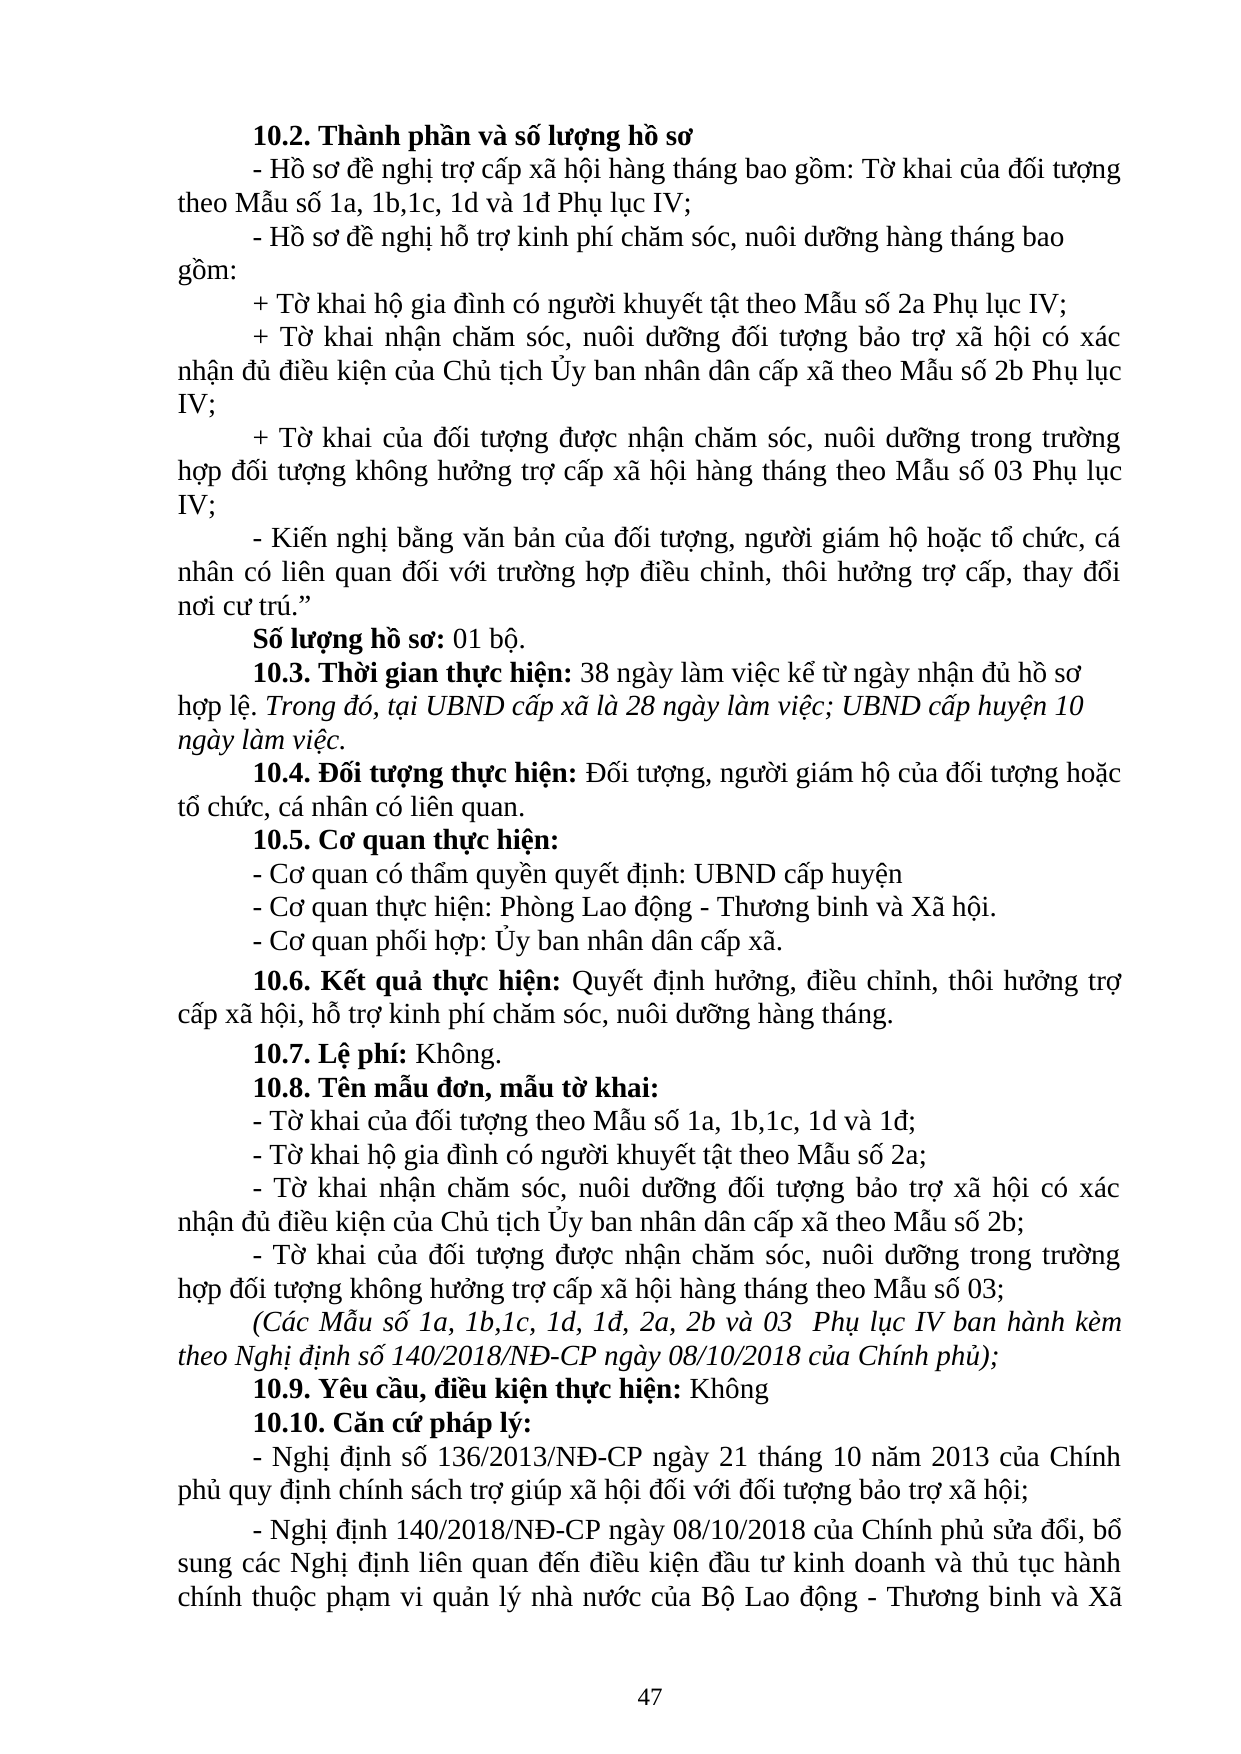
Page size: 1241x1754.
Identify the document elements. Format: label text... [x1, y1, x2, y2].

text - Hồ sơ đề nghị trợ cấp xã hội hàng tháng bao gồm: Tờ khai của đối tượng theo Mẫu số 1a, 1b,1c, 1d và 1đ Phụ lục IV; [177, 152, 1122, 219]
text - Tờ khai hộ gia đình có người khuyết tật theo Mẫu số 2a; [177, 1137, 1122, 1170]
text (Các Mẫu số 1a, 1b,1c, 1d, 1đ, 2a, 2b và 03 Phụ lục IV ban hành kèm theo Nghị định số 140/2018/NĐ-CP ngày 08/10/2018 của Chính phủ); [177, 1304, 1122, 1372]
text + Tờ khai của đối tượng được nhận chăm sóc, nuôi dưỡng trong trường hợp đối tượng không hưởng trợ cấp xã hội hàng tháng theo Mẫu số 03 Phụ lục IV; [177, 420, 1122, 521]
text 10.9. Yêu cầu, điều kiện thực hiện: Không [177, 1372, 1122, 1405]
text 10.7. Lệ phí: Không. [177, 1036, 1122, 1070]
text + Tờ khai hộ gia đình có người khuyết tật theo Mẫu số 2a Phụ lục IV; [177, 286, 1122, 319]
text - Cơ quan thực hiện: Phòng Lao động - Thương binh và Xã hội. [177, 889, 1122, 923]
text 10.10. Căn cứ pháp lý: [177, 1405, 1122, 1439]
text + Tờ khai nhận chăm sóc, nuôi dưỡng đối tượng bảo trợ xã hội có xác nhận đủ điều kiện của Chủ tịch Ủy ban nhân dân cấp xã theo Mẫu số 2b Phụ lục IV; [177, 319, 1122, 420]
text - Tờ khai nhận chăm sóc, nuôi dưỡng đối tượng bảo trợ xã hội có xác nhận đủ điều kiện của Chủ tịch Ủy ban nhân dân cấp xã theo Mẫu số 2b; [177, 1170, 1122, 1237]
text 10.3. Thời gian thực hiện: 38 ngày làm việc kể từ ngày nhận đủ hồ sơ hợp lệ. Trong đó, tại UBND cấp xã là 28 ngày làm việc; UBND cấp huyện 10 ngày làm việc. [177, 655, 1122, 755]
text - Cơ quan phối hợp: Ủy ban nhân dân cấp xã. [177, 923, 1122, 957]
text - Kiến nghị bằng văn bản của đối tượng, người giám hộ hoặc tổ chức, cá nhân có liên quan đối với trường hợp điều chỉnh, thôi hưởng trợ cấp, thay đổi nơi cư trú.” [177, 521, 1122, 621]
text Số lượng hồ sơ: 01 bộ. [177, 621, 1122, 655]
text 10.5. Cơ quan thực hiện: [177, 822, 1122, 856]
text 10.6. Kết quả thực hiện: Quyết định hưởng, điều chỉnh, thôi hưởng trợ cấp xã hội, hỗ trợ kinh phí chăm sóc, nuôi dưỡng hàng tháng. [177, 963, 1122, 1030]
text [177, 1512, 1122, 1613]
text 10.4. Đối tượng thực hiện: Đối tượng, người giám hộ của đối tượng hoặc tổ chức, cá nhân có liên quan. [177, 755, 1122, 822]
text - Nghị định số 136/2013/NĐ-CP ngày 21 tháng 10 năm 2013 của Chính phủ quy định chính sách trợ giúp xã hội đối với đối tượng bảo trợ xã hội; [177, 1439, 1122, 1506]
text - Tờ khai của đối tượng theo Mẫu số 1a, 1b,1c, 1d và 1đ; [177, 1103, 1122, 1137]
text 10.2. Thành phần và số lượng hồ sơ [177, 118, 1122, 152]
text - Hồ sơ đề nghị hỗ trợ kinh phí chăm sóc, nuôi dưỡng hàng tháng bao gồm: [177, 219, 1122, 286]
text - Tờ khai của đối tượng được nhận chăm sóc, nuôi dưỡng trong trường hợp đối tượng không hưởng trợ cấp xã hội hàng tháng theo Mẫu số 03; [177, 1237, 1122, 1304]
text - Cơ quan có thẩm quyền quyết định: UBND cấp huyện [177, 856, 1122, 889]
text 10.8. Tên mẫu đơn, mẫu tờ khai: [177, 1070, 1122, 1103]
